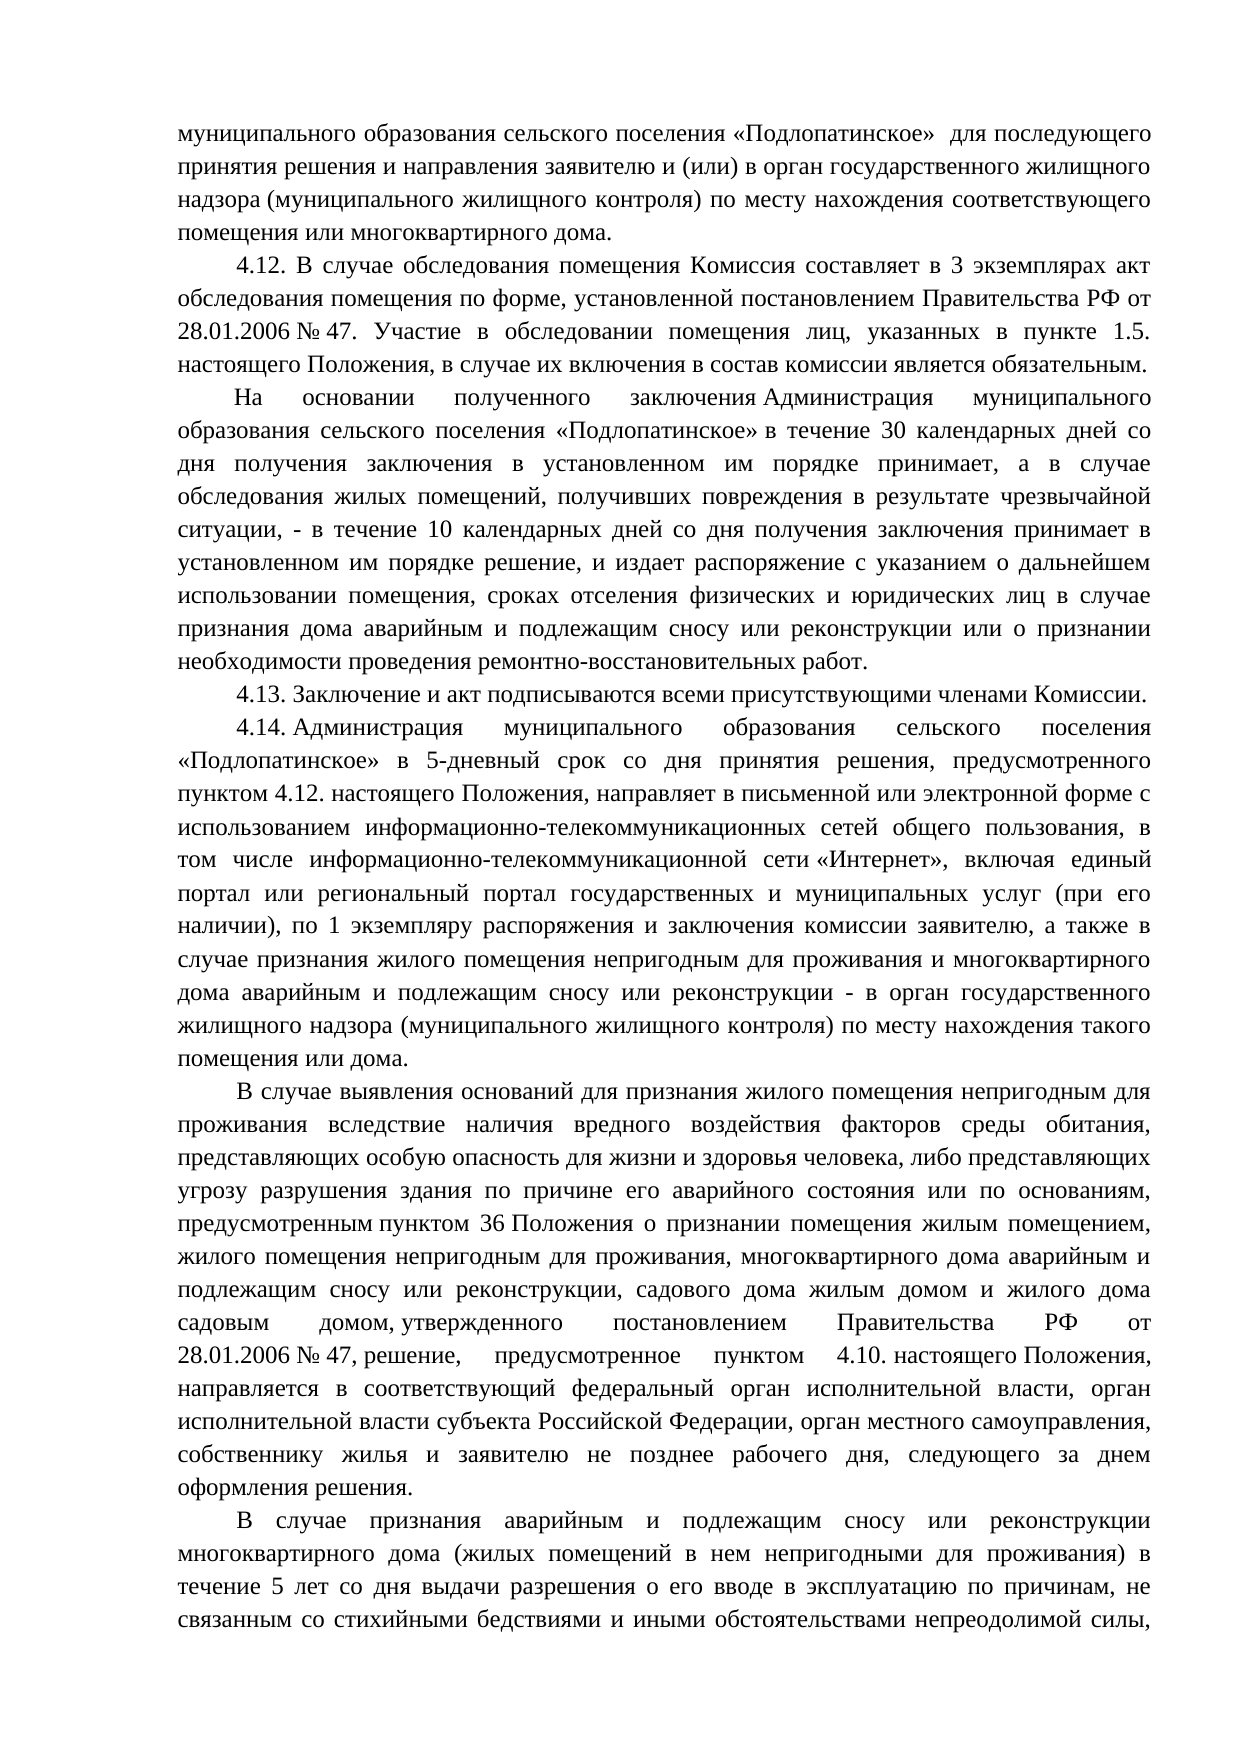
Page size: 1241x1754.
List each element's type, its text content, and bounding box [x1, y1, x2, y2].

text 4.12. В случае обследования помещения Комиссия составляет в 3 экземплярах акт обследования помещения по форме, установленной постановлением Правительства РФ от 28.01.2006 № 47. Участие в обследовании помещения лиц, указанных в пункте 1.5. настоящего Положения, в случае их включения в состав комиссии является обязательным. [177, 250, 1152, 378]
text В случае выявления оснований для признания жилого помещения непригодным для проживания вследствие наличия вредного воздействия факторов среды обитания, представляющих особую опасность для жизни и здоровья человека, либо представляющих угрозу разрушения здания по причине его аварийного состояния или по основаниям, предусмотренным пунктом 36 Положения о признании помещения жилым помещением, жилого помещения непригодным для проживания, многоквартирного дома аварийным и подлежащим сносу или реконструкции, садового дома жилым домом и жилого дома садовым домом, утвержденного постановлением Правительства РФ от 28.01.2006 № 47, решение, предусмотренное пунктом 4.10. настоящего Положения, направляется в соответствующий федеральный орган исполнительной власти, орган исполнительной власти субъекта Российской Федерации, орган местного самоуправления, собственнику жилья и заявителю не позднее рабочего дня, следующего за днем оформления решения. [177, 1076, 1152, 1501]
text 4.14. Администрация муниципального образования сельского поселения «Подлопатинское» в 5-дневный срок со дня принятия решения, предусмотренного пунктом 4.12. настоящего Положения, направляет в письменной или электронной форме с использованием информационно-телекоммуникационных сетей общего пользования, в том числе информационно-телекоммуникационной сети «Интернет», включая единый портал или региональный портал государственных и муниципальных услуг (при его наличии), по 1 экземпляру распоряжения и заключения комиссии заявителю, а также в случае признания жилого помещения непригодным для проживания и многоквартирного дома аварийным и подлежащим сносу или реконструкции - в орган государственного жилищного надзора (муниципального жилищного контроля) по месту нахождения такого помещения или дома. [177, 712, 1152, 1071]
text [177, 1505, 1152, 1633]
text На основании полученного заключения Администрация муниципального образования сельского поселения «Подлопатинское» в течение 30 календарных дней со дня получения заключения в установленном им порядке принимает, а в случае обследования жилых помещений, получивших повреждения в результате чрезвычайной ситуации, - в течение 10 календарных дней со дня получения заключения принимает в установленном им порядке решение, и издает распоряжение с указанием о дальнейшем использовании помещения, сроках отселения физических и юридических лиц в случае признания дома аварийным и подлежащим сносу или реконструкции или о признании необходимости проведения ремонтно-восстановительных работ. [177, 382, 1152, 675]
text 4.13. Заключение и акт подписываются всеми присутствующими членами Комиссии. [177, 679, 1152, 708]
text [177, 118, 1152, 246]
